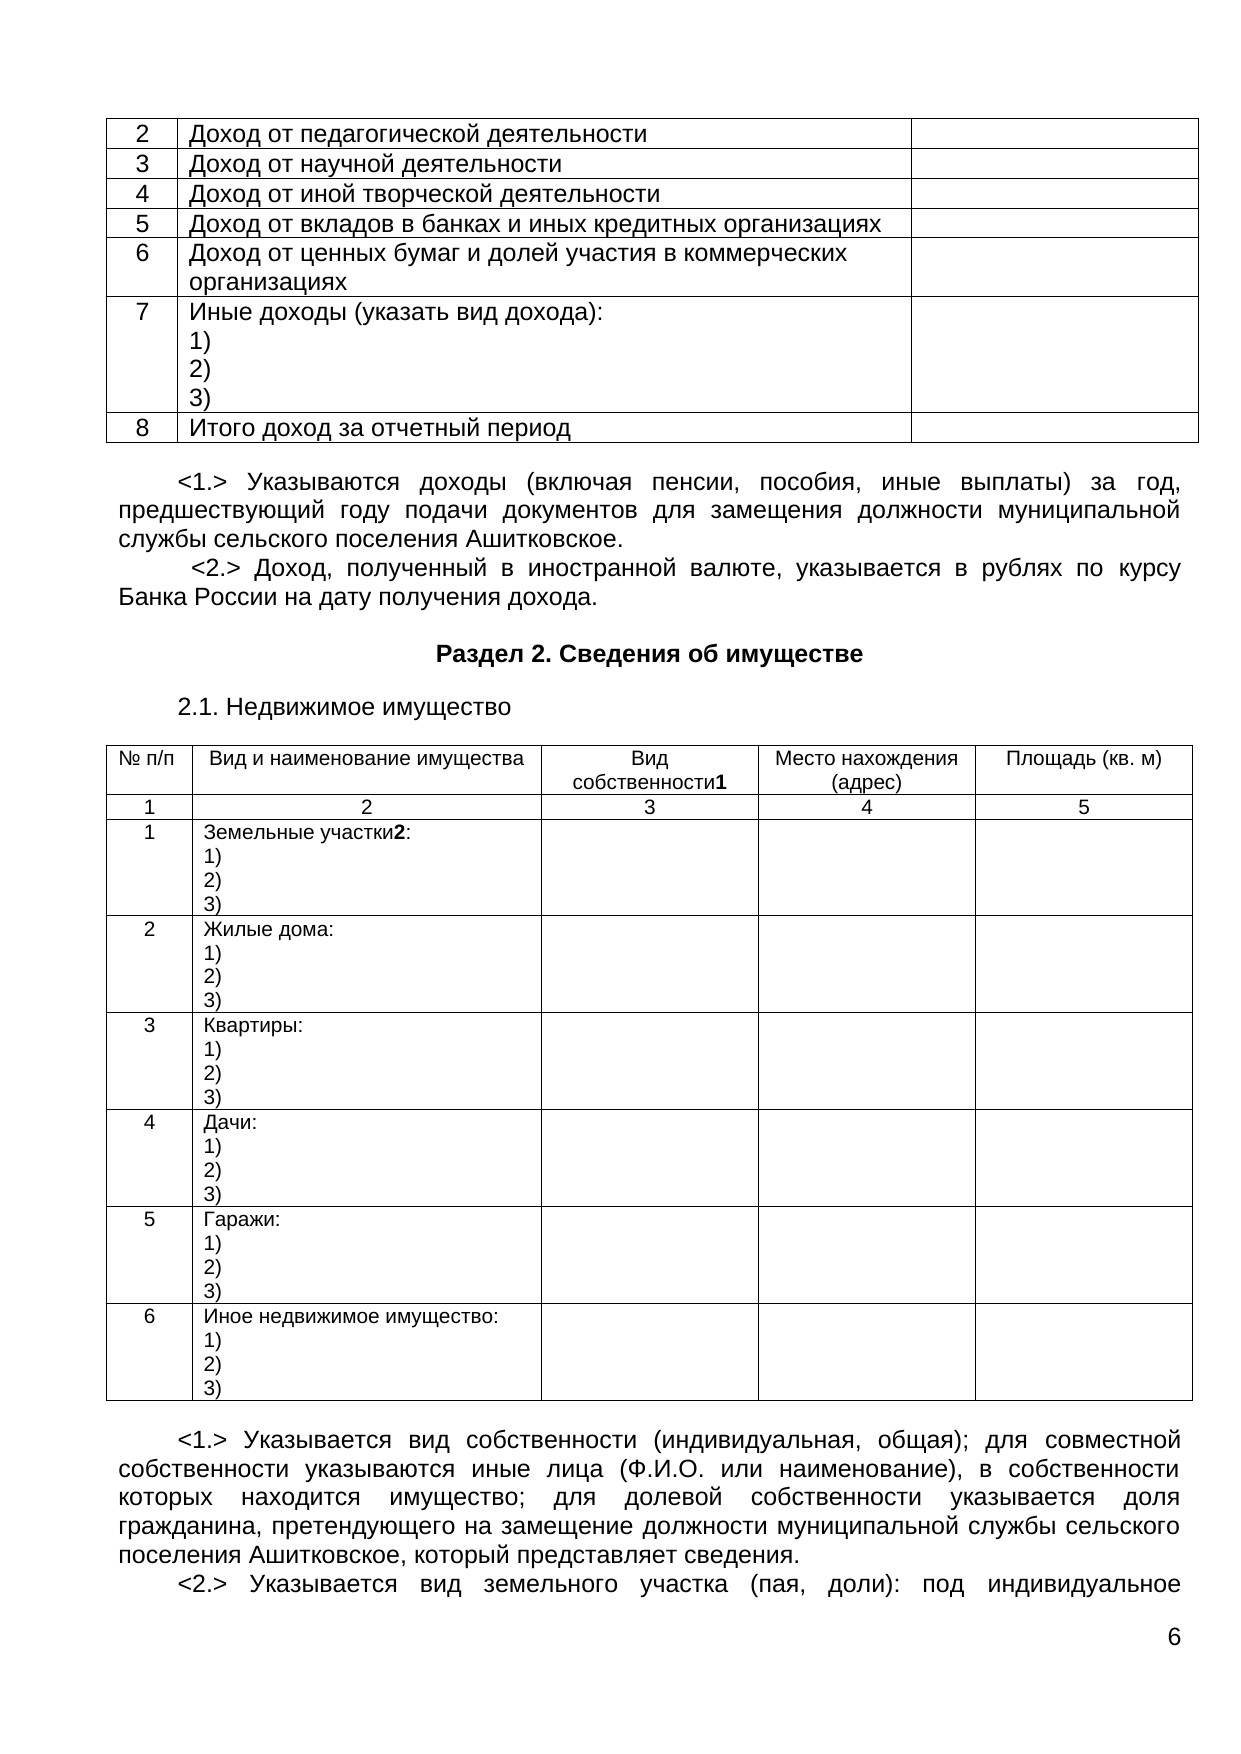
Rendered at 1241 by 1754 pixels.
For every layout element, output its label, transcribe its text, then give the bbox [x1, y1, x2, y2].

table_cell [976, 916, 1192, 1012]
table_cell Жилые дома: 1) 2) 3) [193, 916, 541, 1012]
table_cell Земельные участки2: 1) 2) 3) [193, 820, 541, 915]
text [118, 1568, 1181, 1597]
table_cell 2 [107, 916, 192, 1012]
text Раздел 2. Сведения об имуществе [118, 639, 1181, 668]
text <1.> Указываются доходы (включая пенсии, пособия, иные выплаты) за год, предшествующий году подачи документов для замещения должности муниципальной службы сельского поселения Ашитковское. [118, 467, 1181, 553]
table_cell Доход от научной деятельности [178, 149, 911, 178]
table_cell 7 [107, 297, 177, 412]
table_cell [759, 1110, 975, 1206]
table_cell 2 [193, 795, 541, 818]
table_cell Доход от иной творческой деятельности [178, 179, 911, 207]
table_cell [912, 179, 1198, 207]
table_cell 5 [107, 209, 177, 237]
table_cell [542, 1013, 758, 1109]
table_cell [759, 1013, 975, 1109]
table_header № п/п [107, 746, 192, 793]
table_cell Доход от вкладов в банках и иных кредитных организациях [178, 209, 911, 237]
table_cell 4 [107, 1110, 192, 1206]
table_header Вид собственности1 [542, 746, 758, 793]
table_cell [912, 297, 1198, 412]
table_cell 5 [107, 1207, 192, 1303]
text <2.> Доход, полученный в иностранной валюте, указывается в рублях по курсу Банка России на дату получения дохода. [118, 553, 1181, 610]
table_cell 6 [107, 238, 177, 296]
table_cell [976, 1304, 1192, 1400]
table_cell Иное недвижимое имущество: 1) 2) 3) [193, 1304, 541, 1400]
table_cell Квартиры: 1) 2) 3) [193, 1013, 541, 1109]
text <1.> Указывается вид собственности (индивидуальная, общая); для совместной собственности указываются иные лица (Ф.И.О. или наименование), в собственности которых находится имущество; для долевой собственности указывается доля гражданина, претендующего на замещение должности муниципальной службы сельского поселения Ашитковское, который представляет сведения. [118, 1425, 1181, 1568]
table_cell [912, 413, 1198, 442]
table_cell 6 [107, 1304, 192, 1400]
text 2.1. Недвижимое имущество [118, 692, 1181, 721]
table_cell 3 [107, 149, 177, 178]
table_cell [542, 1207, 758, 1303]
table_cell 4 [107, 179, 177, 207]
table_cell [912, 149, 1198, 178]
table_cell Дачи: 1) 2) 3) [193, 1110, 541, 1206]
table_cell [976, 1110, 1192, 1206]
table_header Площадь (кв. м) [976, 746, 1192, 793]
table_cell [976, 1013, 1192, 1109]
table_cell [542, 820, 758, 915]
table_cell [976, 1207, 1192, 1303]
table_header Вид и наименование имущества [193, 746, 541, 793]
table_cell Итого доход за отчетный период [178, 413, 911, 442]
table_cell [542, 916, 758, 1012]
table_cell [912, 238, 1198, 296]
table_cell 1 [107, 795, 192, 818]
table_cell 2 [107, 119, 177, 148]
table_cell 1 [107, 820, 192, 915]
table_cell 5 [976, 795, 1192, 818]
table_cell 4 [759, 795, 975, 818]
table_cell 8 [107, 413, 177, 442]
table_cell [976, 820, 1192, 915]
table_cell 3 [107, 1013, 192, 1109]
table_cell 3 [542, 795, 758, 818]
table_cell [542, 1110, 758, 1206]
table_cell [759, 1304, 975, 1400]
table_header Место нахождения (адрес) [759, 746, 975, 793]
table_cell [759, 820, 975, 915]
table_cell Иные доходы (указать вид дохода): 1) 2) 3) [178, 297, 911, 412]
table_cell Гаражи: 1) 2) 3) [193, 1207, 541, 1303]
table_cell [912, 209, 1198, 237]
table_cell [542, 1304, 758, 1400]
table_cell [759, 1207, 975, 1303]
table_cell Доход от педагогической деятельности [178, 119, 911, 148]
table_cell [912, 119, 1198, 148]
table_cell Доход от ценных бумаг и долей участия в коммерческих организациях [178, 238, 911, 296]
table_cell [759, 916, 975, 1012]
